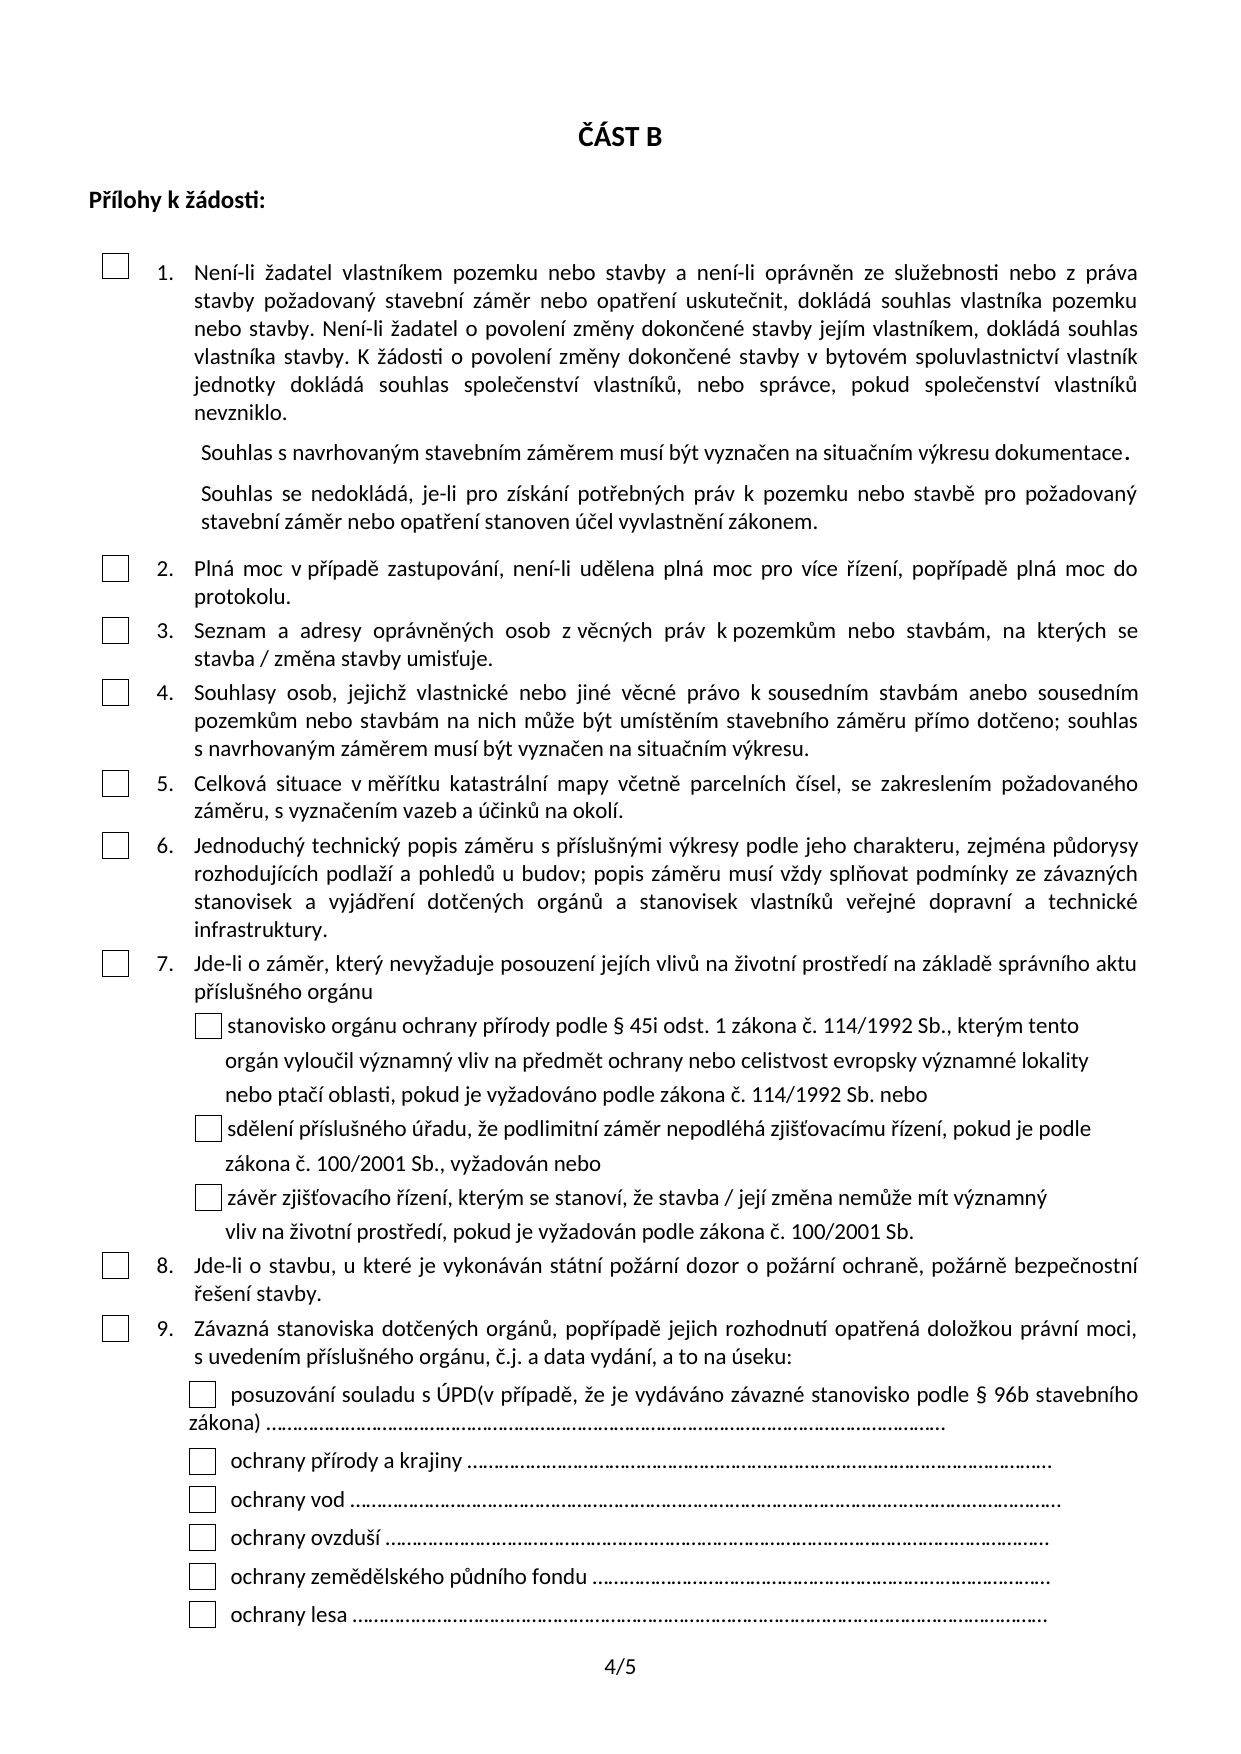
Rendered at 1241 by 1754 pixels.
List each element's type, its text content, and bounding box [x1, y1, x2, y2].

table_cell [89, 1308, 142, 1628]
table_cell Jde-li o záměr, který nevyžaduje posouzení jejích vlivů na životní prostředí na základě správního aktu příslušného orgánu stanovisko orgánu ochrany přírody podle § 45i odst. 1 zákona č. 114/1992 Sb., kterým tento orgán vyloučil významný vliv na předmět ochrany nebo celistvost evropsky významné lokality nebo ptačí oblasti, pokud je vyžadováno podle zákona č. 114/1992 Sb. nebo sdělení příslušného úřadu, že podlimitní záměr nepodléhá zjišťovacímu řízení, pokud je podle zákona č. 100/2001 Sb., vyžadován nebo závěr zjišťovacího řízení, kterým se stanoví, že stavba / její změna nemůže mít významný vliv na životní prostředí, pokud je vyžadován podle zákona č. 100/2001 Sb. [142, 943, 1151, 1245]
table_header Není-li žadatel vlastníkem pozemku nebo stavby a není-li oprávněn ze služebnosti nebo z práva stavby požadovaný stavební záměr nebo opatření uskutečnit, dokládá souhlas vlastníka pozemku nebo stavby. Není-li žadatel o povolení změny dokončené stavby jejím vlastníkem, dokládá souhlas vlastníka stavby. K žádosti o povolení změny dokončené stavby v bytovém spoluvlastnictví vlastník jednotky dokládá souhlas společenství vlastníků, nebo správce, pokud společenství vlastníků nevzniklo. Souhlas s navrhovaným stavebním záměrem musí být vyznačen na situačním výkresu dokumentace. Souhlas se nedokládá, je-li pro získání potřebných práv k pozemku nebo stavbě pro požadovaný stavební záměr nebo opatření stanoven účel vyvlastnění zákonem. [142, 245, 1151, 547]
text Přílohy k žádosti: [89, 184, 1152, 215]
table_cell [142, 1308, 1151, 1628]
table_cell [89, 825, 142, 943]
table_cell Celková situace v měřítku katastrální mapy včetně parcelních čísel, se zakreslením požadovaného záměru, s vyznačením vazeb a účinků na okolí. [142, 763, 1151, 825]
table_cell [89, 672, 142, 762]
table_header [89, 245, 142, 547]
table_cell [89, 1245, 142, 1307]
table_cell Plná moc v případě zastupování, není-li udělena plná moc pro více řízení, popřípadě plná moc do protokolu. [142, 548, 1151, 610]
table_cell [89, 548, 142, 610]
table_cell [89, 763, 142, 825]
table_cell [89, 610, 142, 672]
table_cell Seznam a adresy oprávněných osob z věcných práv k pozemkům nebo stavbám, na kterých se stavba / změna stavby umisťuje. [142, 610, 1151, 672]
table_cell Jde-li o stavbu, u které je vykonáván státní požární dozor o požární ochraně, požárně bezpečnostní řešení stavby. [142, 1245, 1151, 1307]
table_cell Jednoduchý technický popis záměru s příslušnými výkresy podle jeho charakteru, zejména půdorysy rozhodujících podlaží a pohledů u budov; popis záměru musí vždy splňovat podmínky ze závazných stanovisek a vyjádření dotčených orgánů a stanovisek vlastníků veřejné dopravní a technické infrastruktury. [142, 825, 1151, 943]
table_cell Souhlasy osob, jejichž vlastnické nebo jiné věcné právo k sousedním stavbám anebo sousedním pozemkům nebo stavbám na nich může být umístěním stavebního záměru přímo dotčeno; souhlas s navrhovaným záměrem musí být vyznačen na situačním výkresu. [142, 672, 1151, 762]
table_cell [89, 943, 142, 1245]
text ČÁST B [89, 118, 1152, 154]
